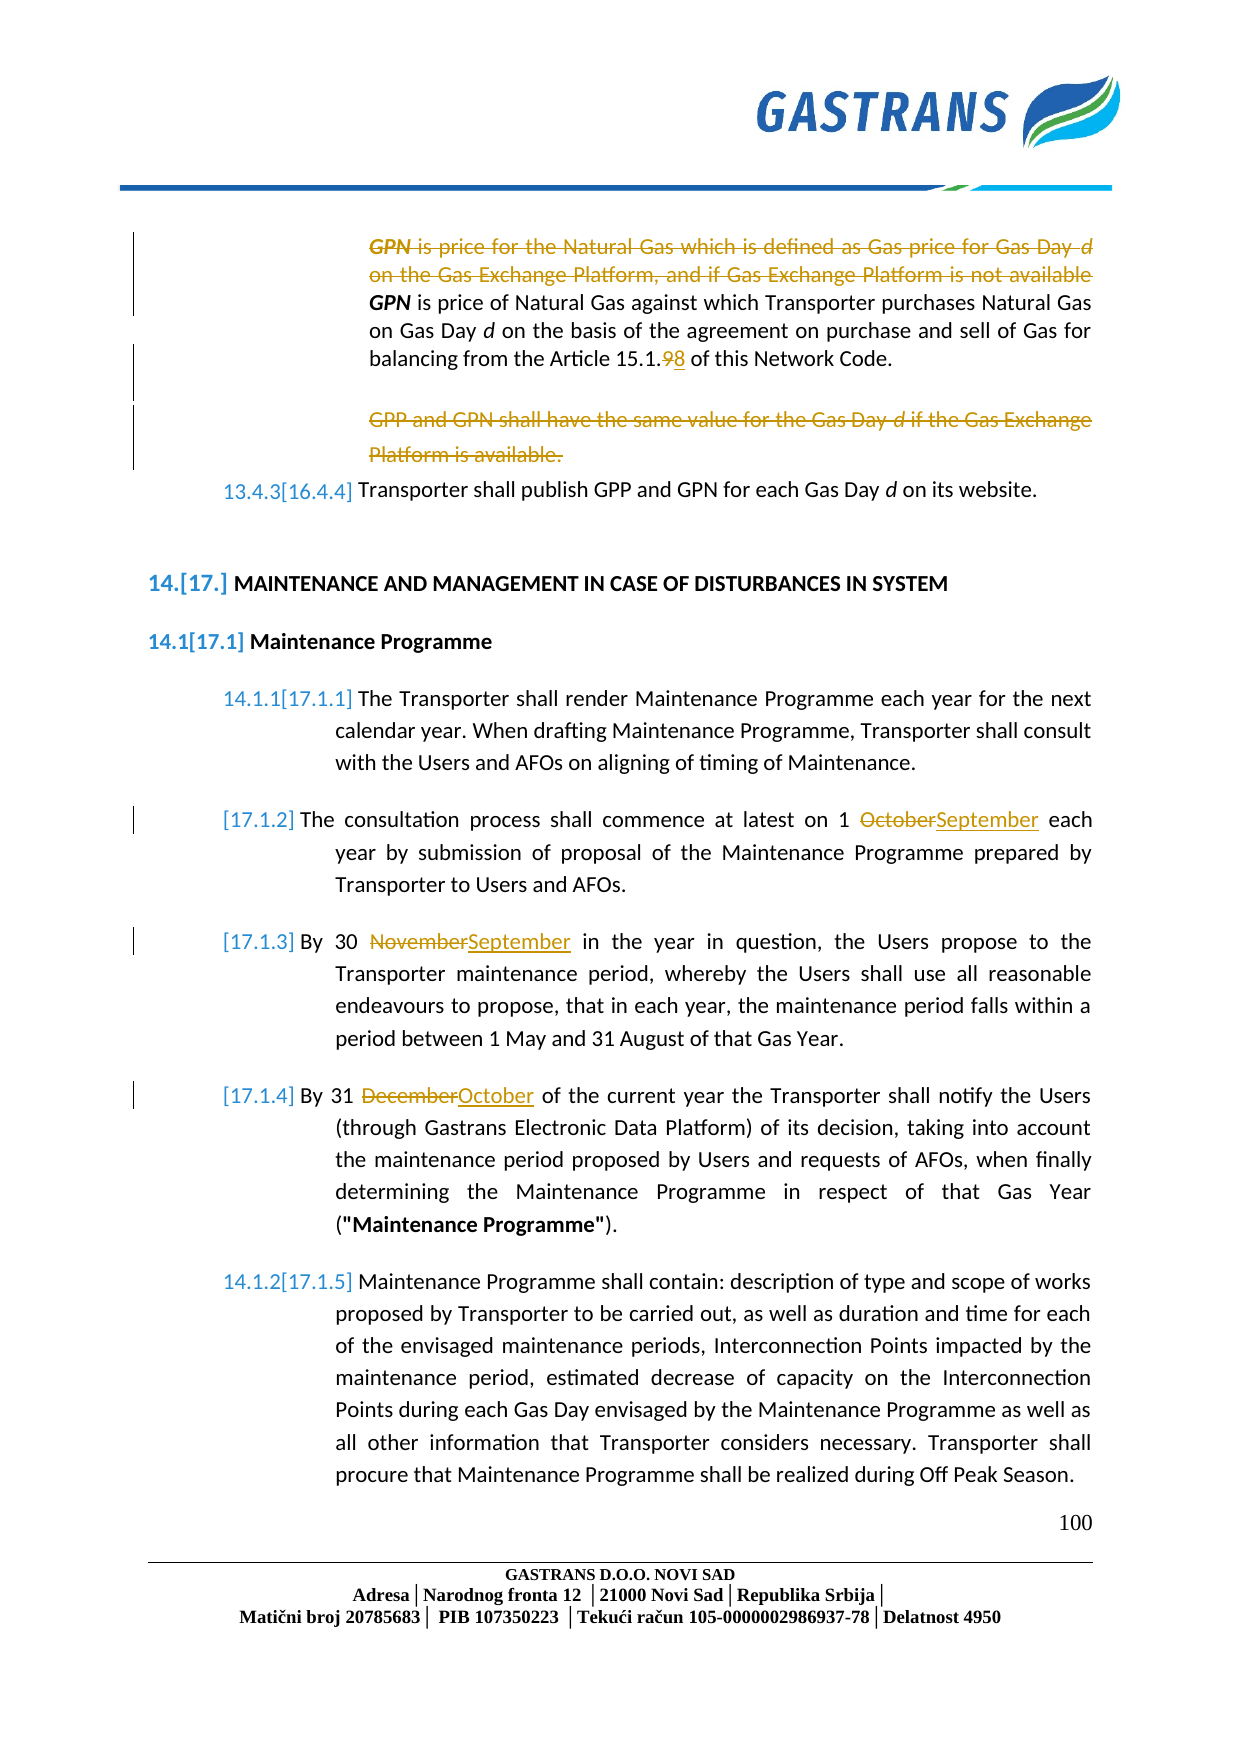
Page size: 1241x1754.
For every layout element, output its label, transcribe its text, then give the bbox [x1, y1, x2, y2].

subtitle GPN is price of Natural Gas against which Transporter purchases Natural Gas on Gas Day d on the basis of the agreement on purchase and sell of Gas for balancing from the Article 15.1. of this Network Code. [369, 277, 1093, 372]
subtitle Transporter shall publish GPP and GPN for each Gas Day d on its website. [223, 475, 1093, 505]
subtitle GPN is price of Natural Gas against which Transporter purchases Natural Gas on Gas Day d on the basis of the agreement on purchase and sell of Gas for balancing from the Article 15.1. of this Network Code. [369, 218, 1093, 276]
subtitle The Transporter shall render Maintenance Programme each year for the next calendar year. When drafting Maintenance Programme, Transporter shall consult with the Users and AFOs on aligning of timing of Maintenance. [223, 684, 1093, 776]
subtitle By 31 of the current year the Transporter shall notify the Users (through Gastrans Electronic Data Platform) of its decision, taking into account the maintenance period proposed by Users and requests of AFOs, when finally determining the Maintenance Programme in respect of that Gas Year ("Maintenance Programme"). [223, 1081, 1093, 1238]
subtitle Maintenance Programme shall contain: description of type and scope of works proposed by Transporter to be carried out, as well as duration and time for each of the envisaged maintenance periods, Interconnection Points impacted by the maintenance period, estimated decrease of capacity on the Interconnection Points during each Gas Day envisaged by the Maintenance Programme as well as all other information that Transporter considers necessary. Transporter shall procure that Maintenance Programme shall be realized during Off Peak Season. [223, 1267, 1093, 1488]
subtitle MAINTENANCE AND Management in case of disturbances in system [148, 567, 1093, 597]
subtitle The consultation process shall commence at latest on 1 each year by submission of proposal of the Maintenance Programme prepared by Transporter to Users and AFOs. [223, 806, 1093, 898]
subtitle Maintenance Programme [148, 627, 1093, 655]
picture [20, 0, 1208, 258]
subtitle By 30 in the year in question, the Users propose to the Transporter maintenance period, whereby the Users shall use all reasonable endeavours to propose, that in each year, the maintenance period falls within a period between 1 May and 31 August of that Gas Year. [223, 927, 1093, 1052]
